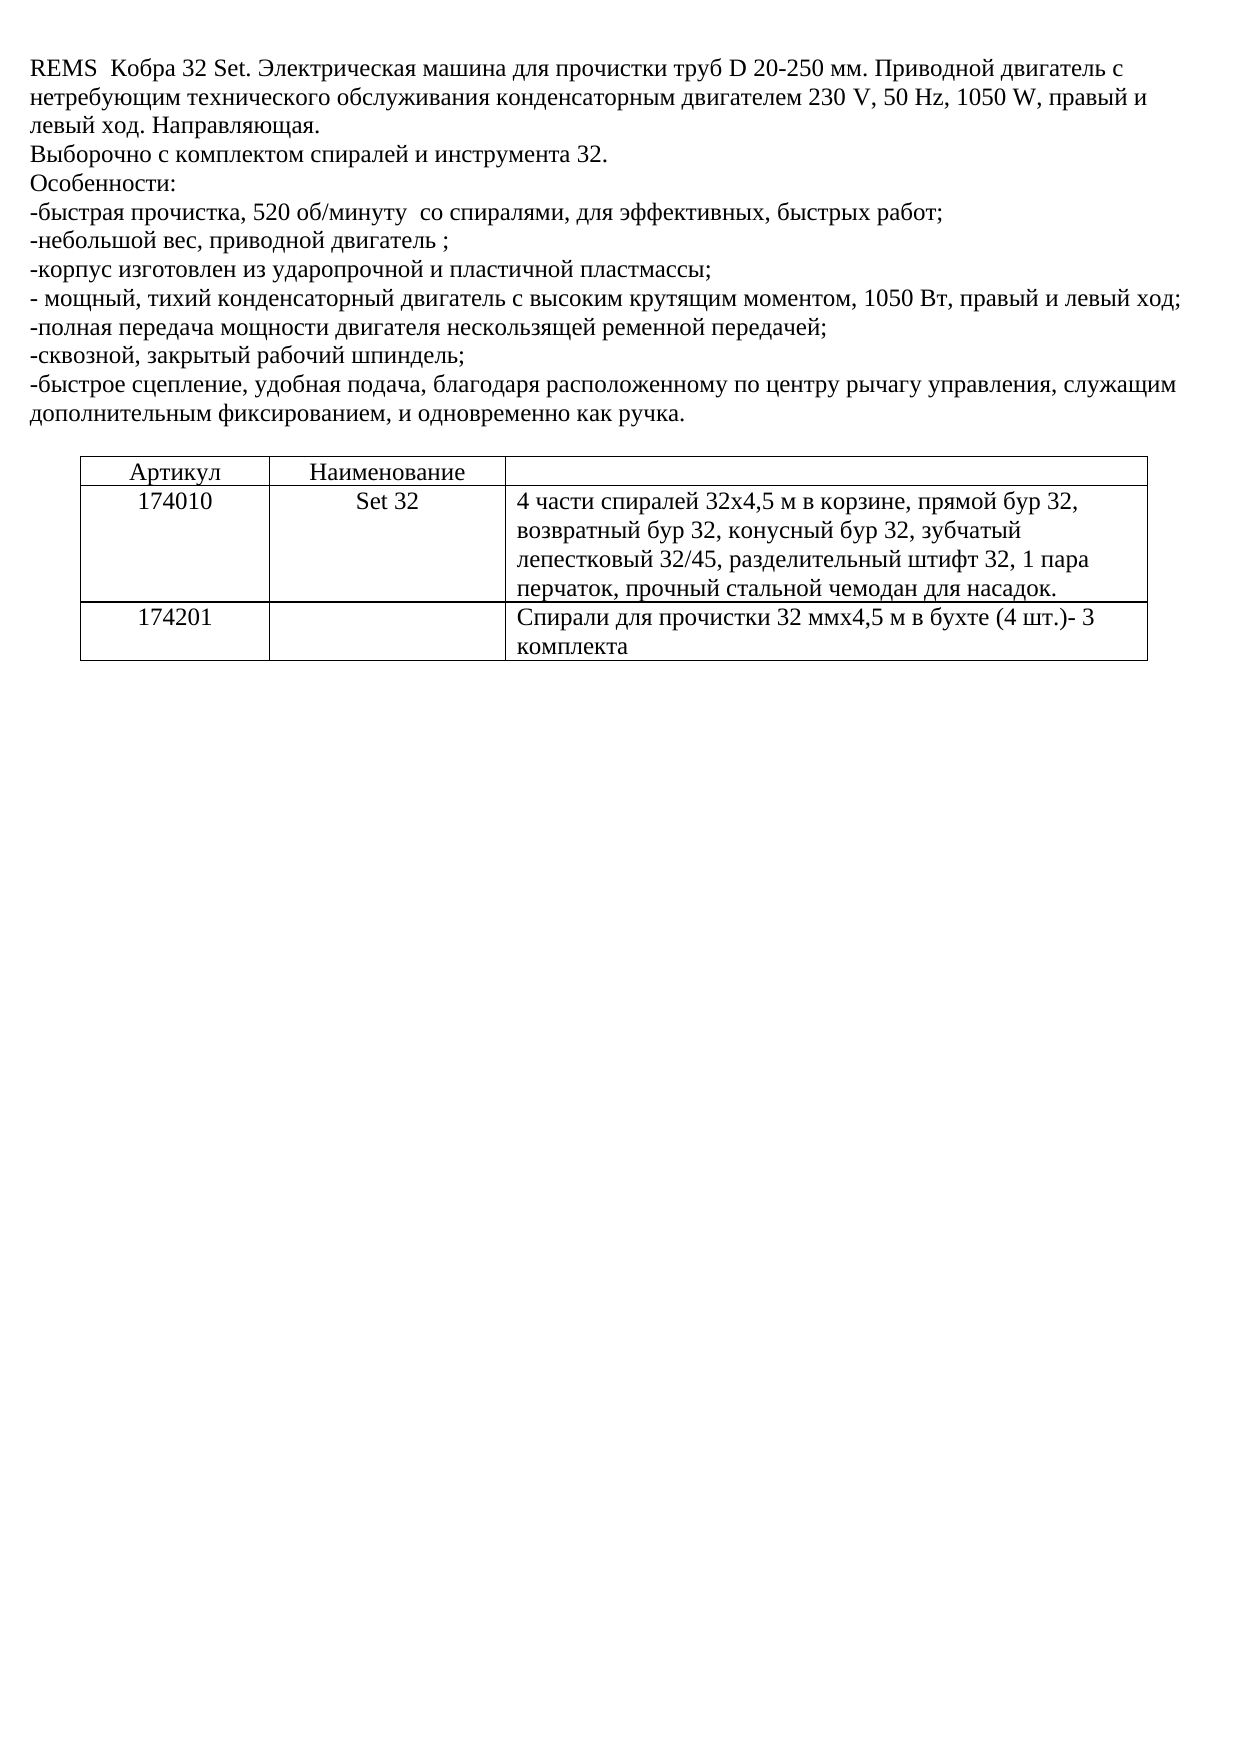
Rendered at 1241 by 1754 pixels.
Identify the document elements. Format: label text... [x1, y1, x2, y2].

table_cell 174201 [81, 603, 269, 660]
text REMS Кобра 32 Set. Электрическая машина для прочистки труб D 20-250 мм. Приводной двигатель с нетребующим технического обслуживания конденсаторным двигателем 230 V, 50 Hz, 1050 W, правый и левый ход. Направляющая. [29, 53, 1199, 139]
table_header Наименование [270, 457, 505, 485]
table_cell Спирали для прочистки 32 ммх4,5 м в бухте (4 шт.)- 3 комплекта [506, 603, 1147, 660]
text Выборочно с комплектом спиралей и инструмента 32. [29, 139, 1199, 168]
text Особенности: [29, 168, 1199, 197]
table_cell [270, 603, 505, 660]
text - мощный, тихий конденсаторный двигатель с высоким крутящим моментом, 1050 Вт, правый и левый ход; [29, 283, 1199, 312]
text -сквозной, закрытый рабочий шпиндель; [29, 341, 1199, 369]
text -небольшой вес, приводной двигатель ; [29, 226, 1199, 254]
text -корпус изготовлен из ударопрочной и пластичной пластмассы; [29, 254, 1199, 283]
table_header Артикул [81, 457, 269, 485]
table_cell 4 части спиралей 32х4,5 м в корзине, прямой бур 32, возвратный бур 32, конусный бур 32, зубчатый лепестковый 32/45, разделительный штифт 32, 1 пара перчаток, прочный стальной чемодан для насадок. [506, 486, 1147, 601]
table_cell 174010 [81, 486, 269, 601]
text -быстрое сцепление, удобная подача, благодаря расположенному по центру рычагу управления, служащим дополнительным фиксированием, и одновременно как ручка. [29, 369, 1199, 427]
text -быстрая прочистка, 520 об/минуту со спиралями, для эффективных, быстрых работ; [29, 197, 1199, 226]
table_cell Set 32 [270, 486, 505, 601]
table_header [506, 457, 1147, 485]
text -полная передача мощности двигателя нескользящей ременной передачей; [29, 312, 1199, 341]
